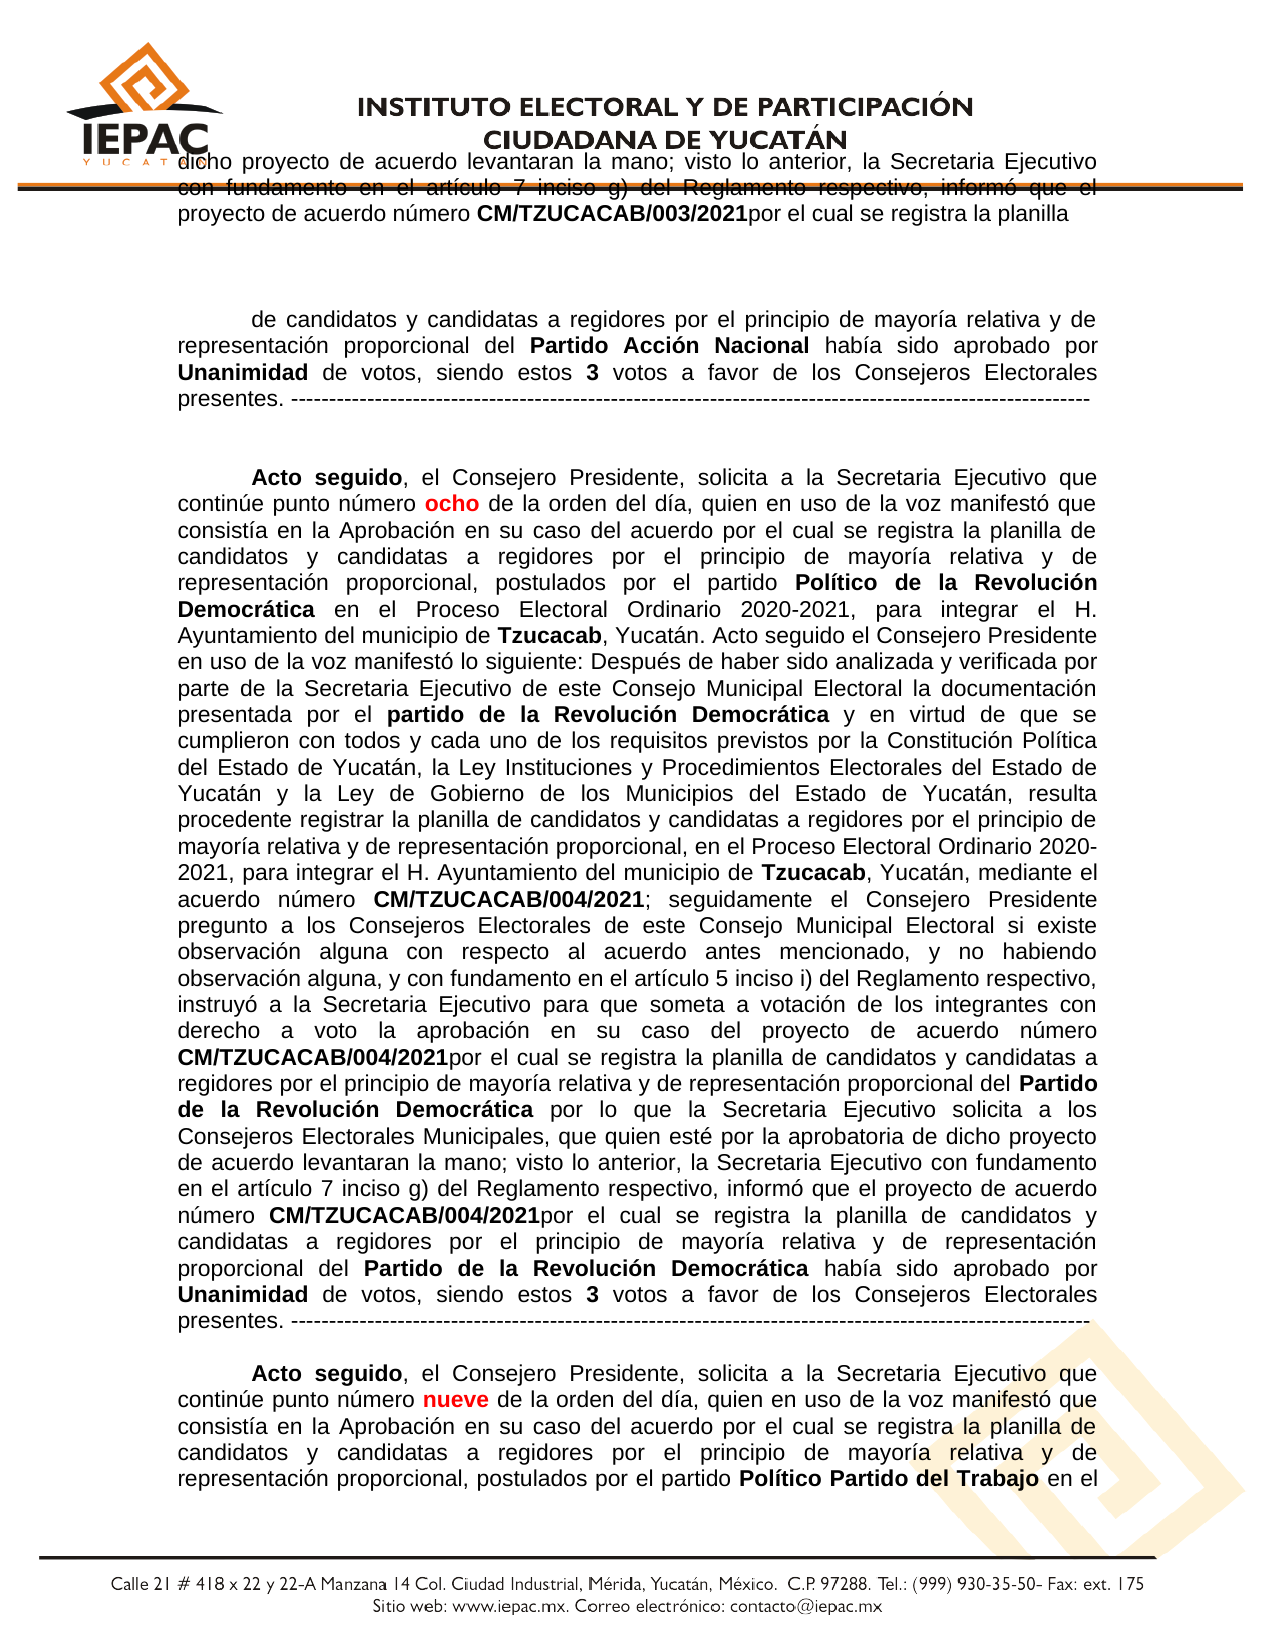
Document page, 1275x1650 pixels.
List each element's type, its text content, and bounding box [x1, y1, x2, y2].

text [177, 148, 1098, 227]
text de candidatos y candidatas a regidores por el principio de mayoría relativa y de representación proporcional del Partido Acción Nacional había sido aprobado por Unanimidad de votos, siendo estos 3 votos a favor de los Consejeros Electorales presentes. --------------------------------------------------------------------------------------------------------- [177, 306, 1098, 411]
text Acto seguido, el Consejero Presidente, solicita a la Secretaria Ejecutivo que continúe punto número ocho de la orden del día, quien en uso de la voz manifestó que consistía en la Aprobación en su caso del acuerdo por el cual se registra la planilla de candidatos y candidatas a regidores por el principio de mayoría relativa y de representación proporcional, postulados por el partido Político de la Revolución Democrática en el Proceso Electoral Ordinario 2020-2021, para integrar el H. Ayuntamiento del municipio de Tzucacab, Yucatán. Acto seguido el Consejero Presidente en uso de la voz manifestó lo siguiente: Después de haber sido analizada y verificada por parte de la Secretaria Ejecutivo de este Consejo Municipal Electoral la documentación presentada por el partido de la Revolución Democrática y en virtud de que se cumplieron con todos y cada uno de los requisitos previstos por la Constitución Política del Estado de Yucatán, la Ley Instituciones y Procedimientos Electorales del Estado de Yucatán y la Ley de Gobierno de los Municipios del Estado de Yucatán, resulta procedente registrar la planilla de candidatos y candidatas a regidores por el principio de mayoría relativa y de representación proporcional, en el Proceso Electoral Ordinario 2020-2021, para integrar el H. Ayuntamiento del municipio de Tzucacab, Yucatán, mediante el acuerdo número CM/TZUCACAB/004/2021; seguidamente el Consejero Presidente pregunto a los Consejeros Electorales de este Consejo Municipal Electoral si existe observación alguna con respecto al acuerdo antes mencionado, y no habiendo observación alguna, y con fundamento en el artículo 5 inciso i) del Reglamento respectivo, instruyó a la Secretaria Ejecutivo para que someta a votación de los integrantes con derecho a voto la aprobación en su caso del proyecto de acuerdo número CM/TZUCACAB/004/2021por el cual se registra la planilla de candidatos y candidatas a regidores por el principio de mayoría relativa y de representación proporcional del Partido de la Revolución Democrática por lo que la Secretaria Ejecutivo solicita a los Consejeros Electorales Municipales, que quien esté por la aprobatoria de dicho proyecto de acuerdo levantaran la mano; visto lo anterior, la Secretaria Ejecutivo con fundamento en el artículo 7 inciso g) del Reglamento respectivo, informó que el proyecto de acuerdo número CM/TZUCACAB/004/2021por el cual se registra la planilla de candidatos y candidatas a regidores por el principio de mayoría relativa y de representación proporcional del Partido de la Revolución Democrática había sido aprobado por Unanimidad de votos, siendo estos 3 votos a favor de los Consejeros Electorales presentes. --------------------------------------------------------------------------------------------------------- [177, 464, 1098, 1333]
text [177, 1360, 1098, 1492]
picture [17, 42, 1247, 1615]
